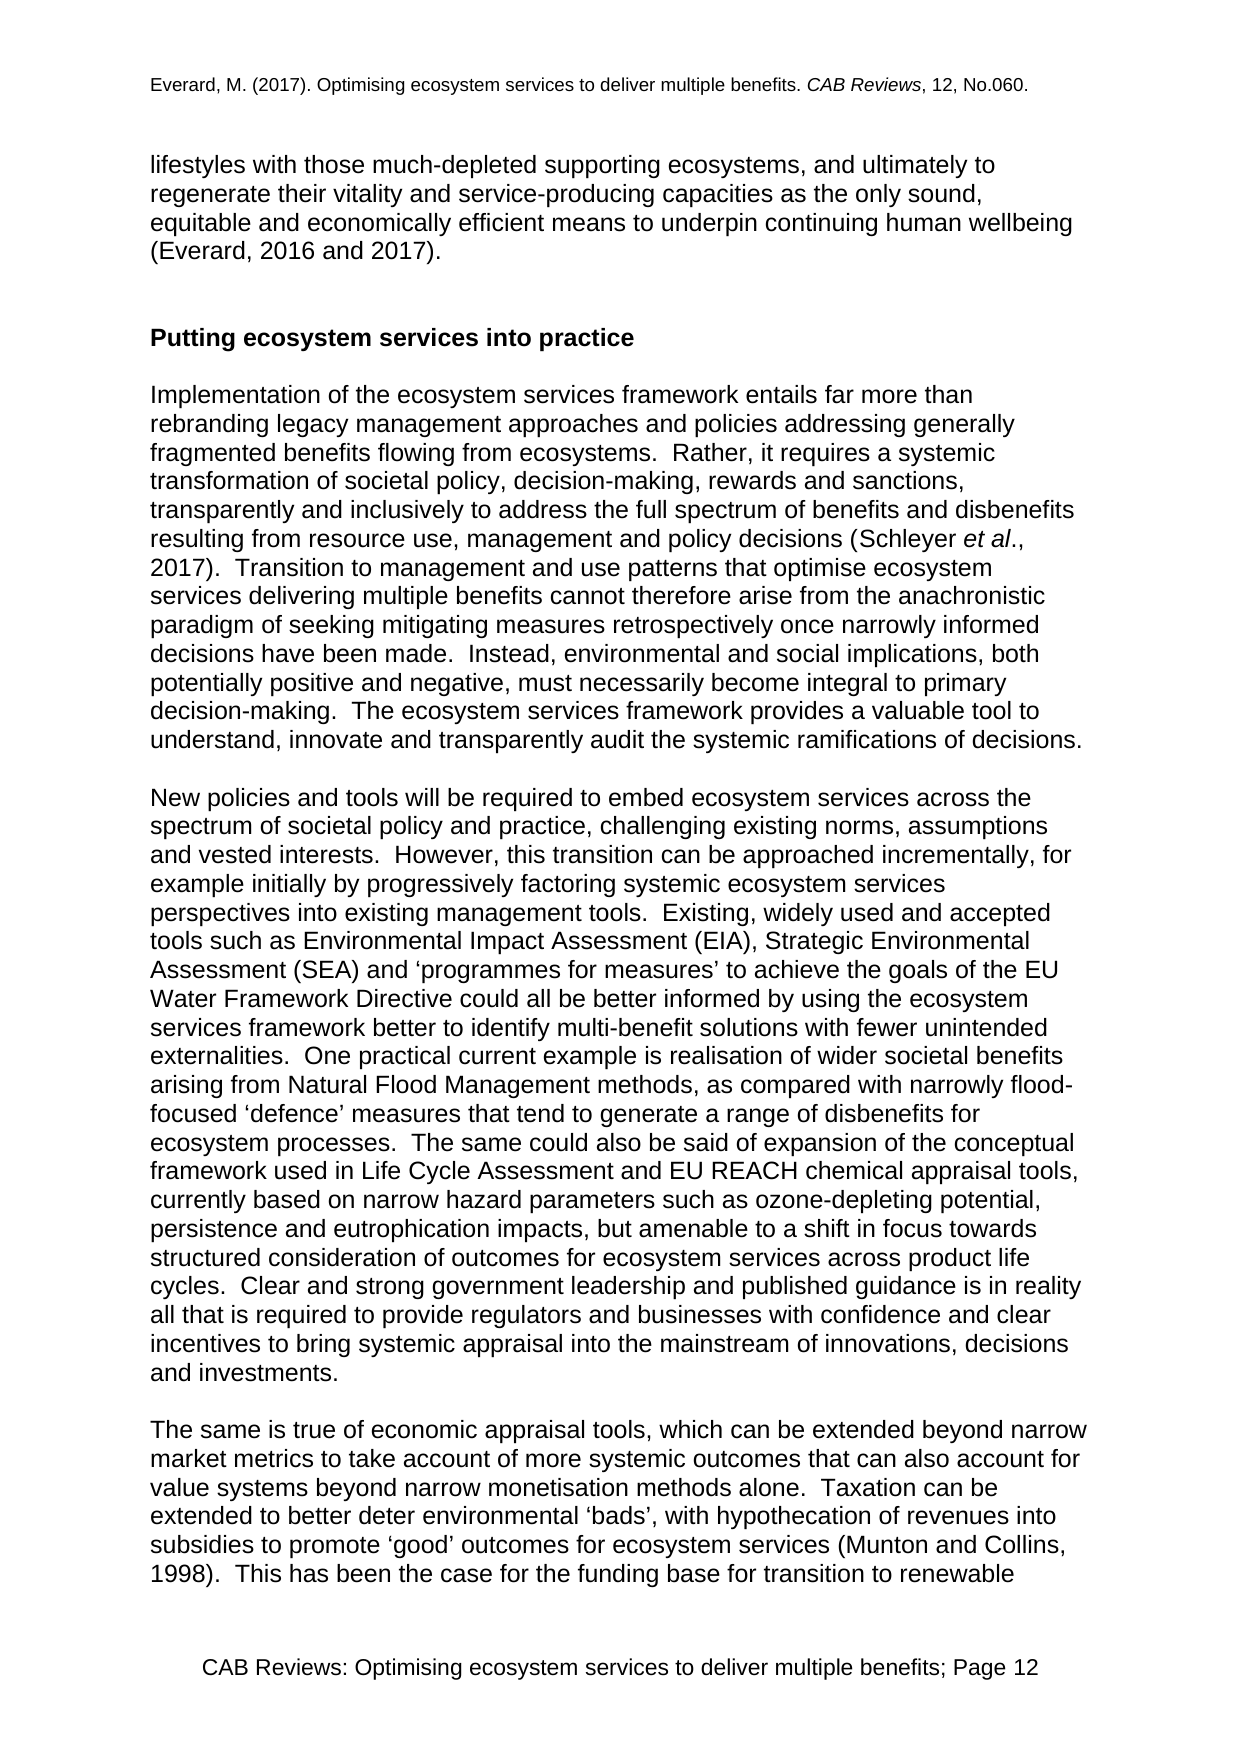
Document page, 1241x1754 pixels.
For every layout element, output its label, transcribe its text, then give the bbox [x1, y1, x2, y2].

text Implementation of the ecosystem services framework entails far more than rebranding legacy management approaches and policies addressing generally fragmented benefits flowing from ecosystems. Rather, it requires a systemic transformation of societal policy, decision-making, rewards and sanctions, transparently and inclusively to address the full spectrum of benefits and disbenefits resulting from resource use, management and policy decisions (Schleyer et al., 2017). Transition to management and use patterns that optimise ecosystem services delivering multiple benefits cannot therefore arise from the anachronistic paradigm of seeking mitigating measures retrospectively once narrowly informed decisions have been made. Instead, environmental and social implications, both potentially positive and negative, must necessarily become integral to primary decision-making. The ecosystem services framework provides a valuable tool to understand, innovate and transparently audit the systemic ramifications of decisions. [150, 380, 1090, 754]
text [150, 150, 1090, 265]
text Putting ecosystem services into practice [150, 322, 1090, 351]
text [150, 1415, 1090, 1587]
text New policies and tools will be required to embed ecosystem services across the spectrum of societal policy and practice, challenging existing norms, assumptions and vested interests. However, this transition can be approached incrementally, for example initially by progressively factoring systemic ecosystem services perspectives into existing management tools. Existing, widely used and accepted tools such as Environmental Impact Assessment (EIA), Strategic Environmental Assessment (SEA) and ‘programmes for measures’ to achieve the goals of the EU Water Framework Directive could all be better informed by using the ecosystem services framework better to identify multi-benefit solutions with fewer unintended externalities. One practical current example is realisation of wider societal benefits arising from Natural Flood Management methods, as compared with narrowly flood-focused ‘defence’ measures that tend to generate a range of disbenefits for ecosystem processes. The same could also be said of expansion of the conceptual framework used in Life Cycle Assessment and EU REACH chemical appraisal tools, currently based on narrow hazard parameters such as ozone-depleting potential, persistence and eutrophication impacts, but amenable to a shift in focus towards structured consideration of outcomes for ecosystem services across product life cycles. Clear and strong government leadership and published guidance is in reality all that is required to provide regulators and businesses with confidence and clear incentives to bring systemic appraisal into the mainstream of innovations, decisions and investments. [150, 782, 1090, 1386]
